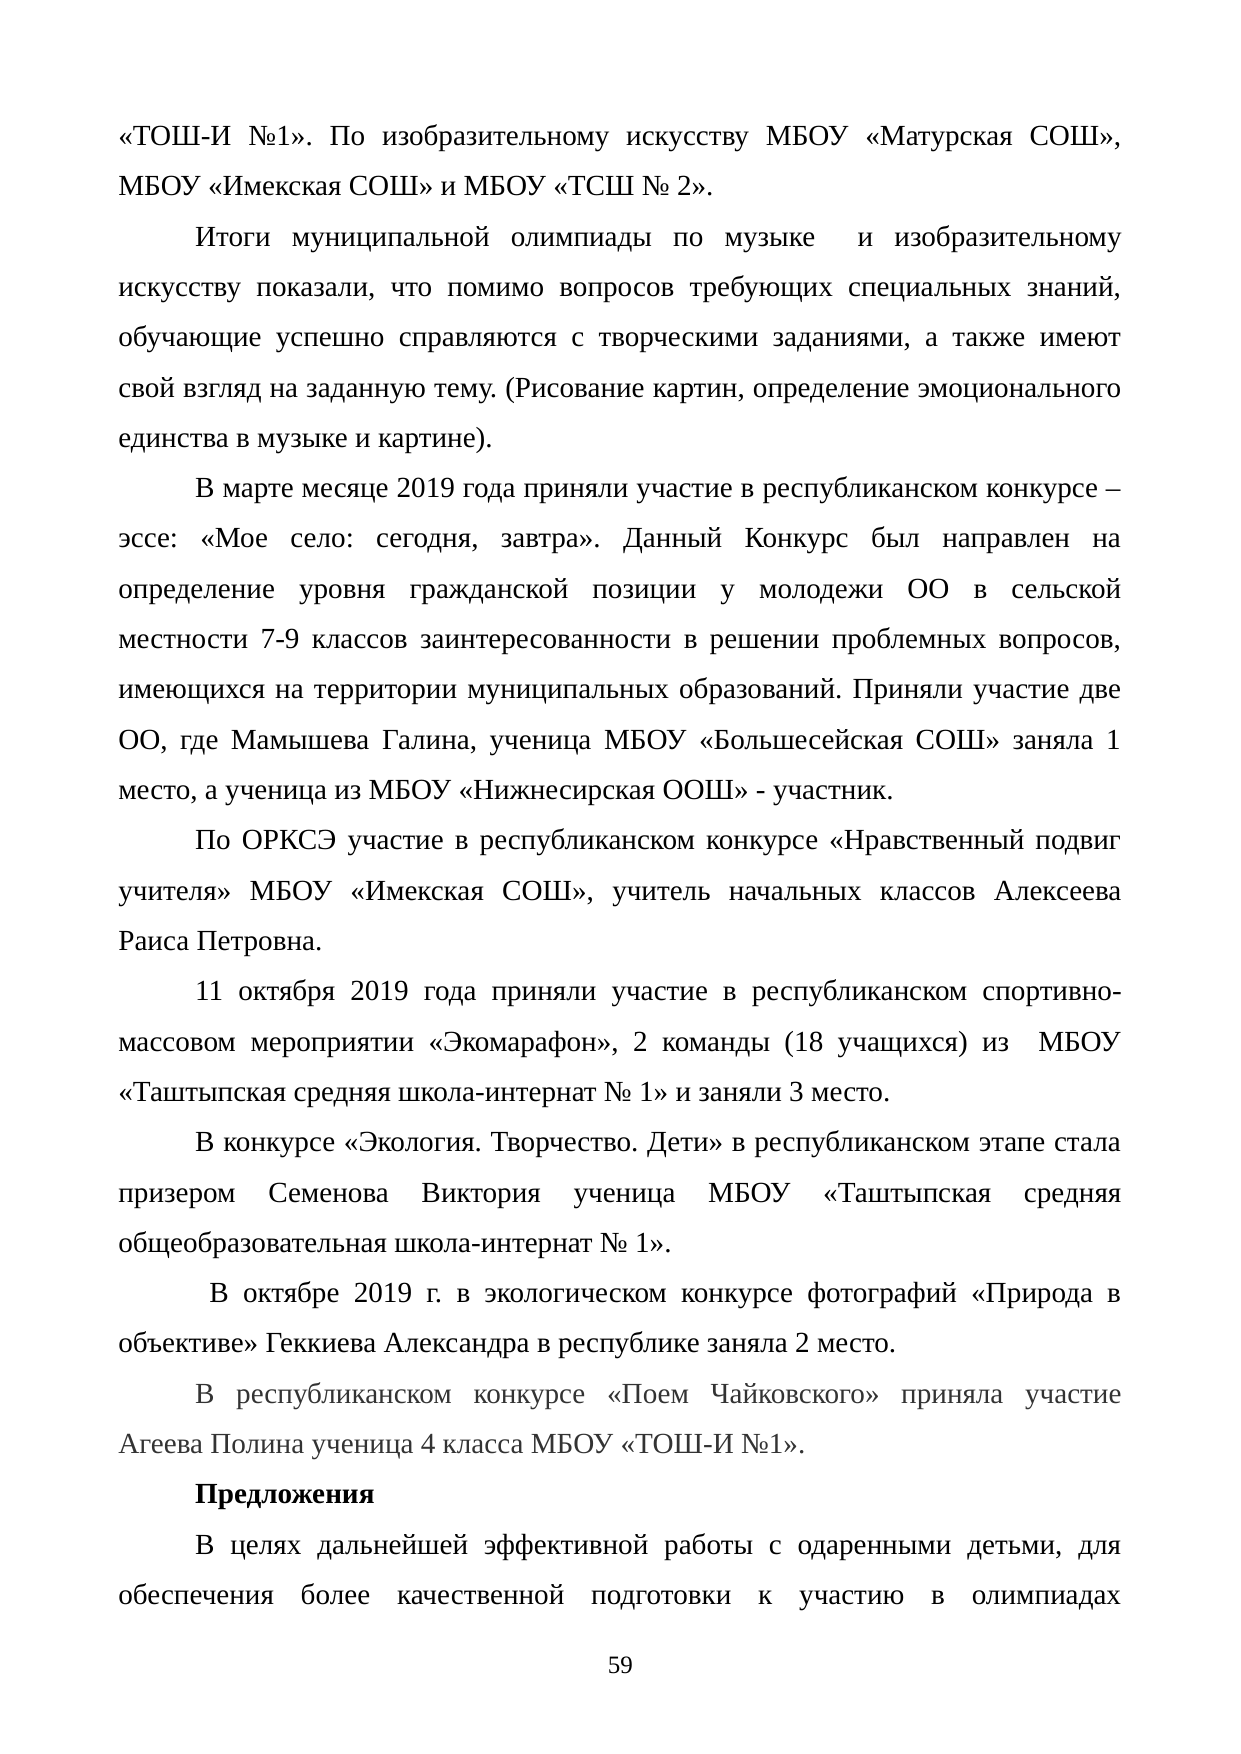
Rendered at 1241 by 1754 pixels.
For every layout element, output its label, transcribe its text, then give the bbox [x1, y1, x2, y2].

text В марте месяце 2019 года приняли участие в республиканском конкурсе – эссе: «Мое село: сегодня, завтра». Данный Конкурс был направлен на определение уровня гражданской позиции у молодежи ОО в сельской местности 7-9 классов заинтересованности в решении проблемных вопросов, имеющихся на территории муниципальных образований. Приняли участие две ОО, где Мамышева Галина, ученица МБОУ «Большесейская СОШ» заняла 1 место, а ученица из МБОУ «Нижнесирская ООШ» - участник. [118, 470, 1122, 806]
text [118, 118, 1122, 202]
text 11 октября 2019 года приняли участие в республиканском спортивно-массовом мероприятии «Экомарафон», 2 команды (18 учащихся) из МБОУ «Таштыпская средняя школа-интернат № 1» и заняли 3 место. [118, 973, 1122, 1108]
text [118, 1527, 1122, 1611]
text Итоги муниципальной олимпиады по музыке и изобразительному искусству показали, что помимо вопросов требующих специальных знаний, обучающие успешно справляются с творческими заданиями, а также имеют свой взгляд на заданную тему. (Рисование картин, определение эмоционального единства в музыке и картине). [118, 219, 1122, 453]
text В республиканском конкурсе «Поем Чайковского» приняла участие Агеева Полина ученица 4 класса МБОУ «ТОШ-И №1». [118, 1376, 1122, 1460]
text В октябре 2019 г. в экологическом конкурсе фотографий «Природа в объективе» Геккиева Александра в республике заняла 2 место. [118, 1275, 1122, 1359]
text В конкурсе «Экология. Творчество. Дети» в республиканском этапе стала призером Семенова Виктория ученица МБОУ «Таштыпская средняя общеобразовательная школа-интернат № 1». [118, 1124, 1122, 1258]
text По ОРКСЭ участие в республиканском конкурсе «Нравственный подвиг учителя» МБОУ «Имекская СОШ», учитель начальных классов Алексеева Раиса Петровна. [118, 822, 1122, 957]
text Предложения [118, 1477, 1122, 1510]
